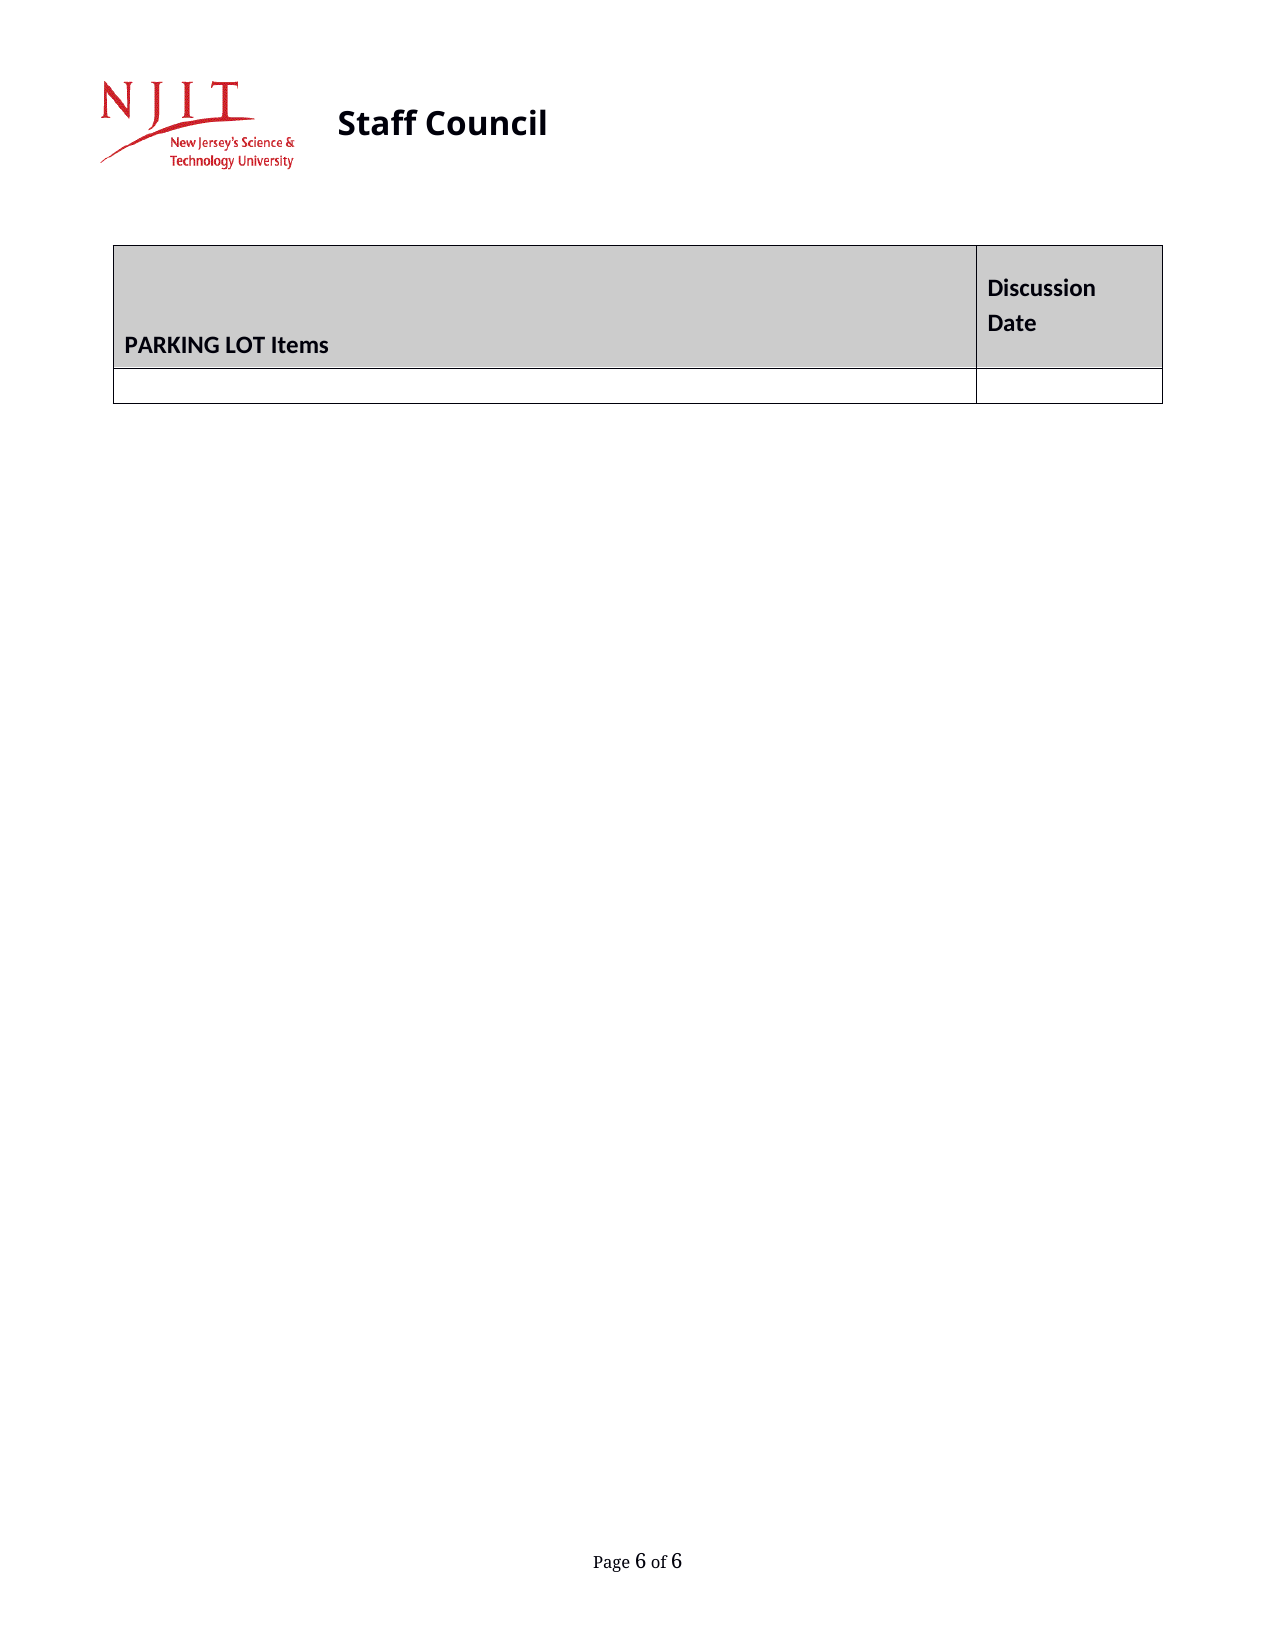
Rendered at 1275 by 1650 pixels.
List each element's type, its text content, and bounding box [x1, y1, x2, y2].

picture [84, 62, 309, 180]
table_cell [114, 369, 976, 403]
table_header Discussion Date [977, 246, 1162, 367]
table_cell [977, 369, 1162, 403]
table_header PARKING LOT Items [114, 246, 976, 367]
